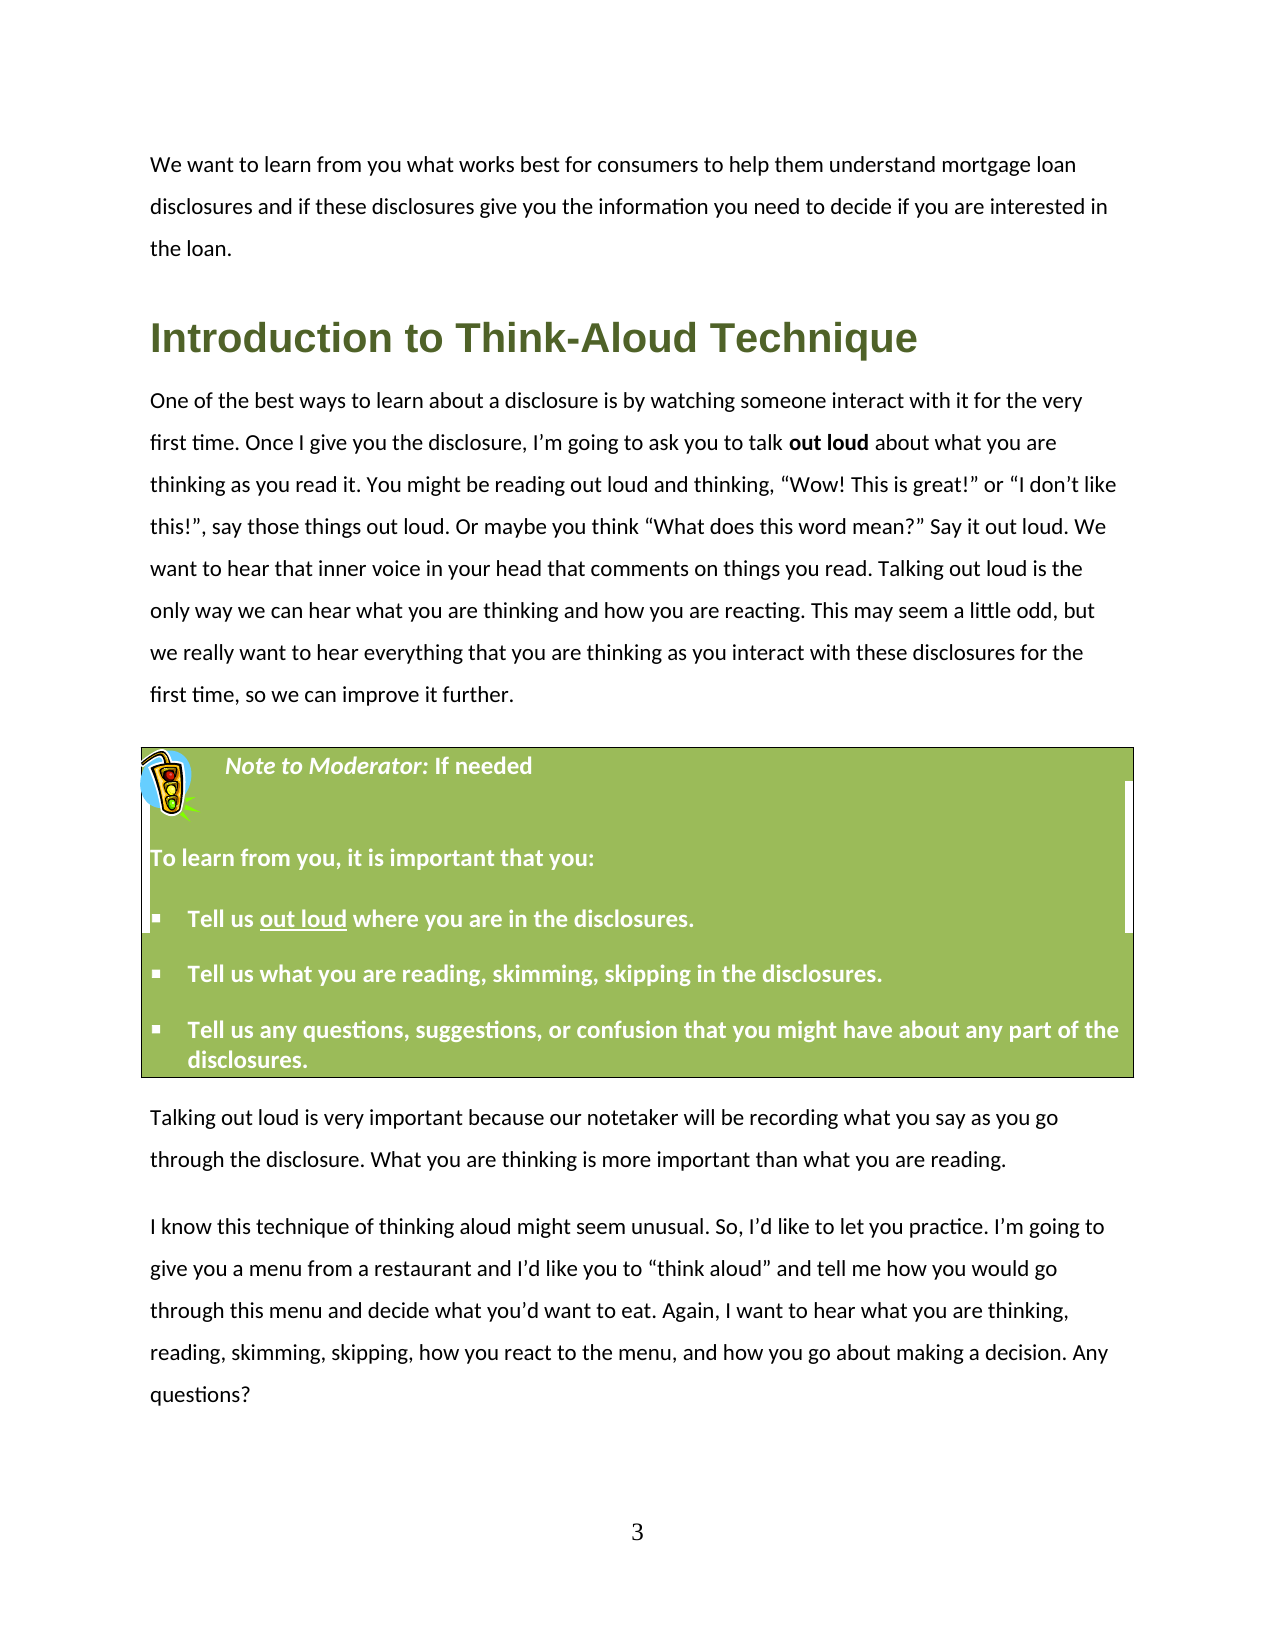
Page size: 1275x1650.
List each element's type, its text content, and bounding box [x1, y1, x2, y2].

list Tell us any questions, suggestions, or confusion that you might have about any part of the disclosures. [142, 1011, 1133, 1077]
text To learn from you, it is important that you: [150, 842, 1125, 872]
text We want to learn from you what works best for consumers to help them understand mortgage loan disclosures and if these disclosures give you the information you need to decide if you are interested in the loan. [150, 150, 1125, 262]
list Tell us what you are reading, skimming, skipping in the disclosures. [142, 955, 1133, 989]
text Talking out loud is very important because our notetaker will be recording what you say as you go through the disclosure. What you are thinking is more important than what you are reading. [150, 1103, 1125, 1173]
text One of the best ways to learn about a disclosure is by watching someone interact with it for the very first time. Once I give you the disclosure, I’m going to ask you to talk out loud about what you are thinking as you read it. You might be reading out loud and thinking, “Wow! This is great!” or “I don’t like this!”, say those things out loud. Or maybe you think “What does this word mean?” Say it out loud. We want to hear that inner voice in your head that comments on things you read. Talking out loud is the only way we can hear what you are thinking and how you are reacting. This may seem a little odd, but we really want to hear everything that you are thinking as you interact with these disclosures for the first time, so we can improve it further. [150, 386, 1125, 708]
list Tell us out loud where you are in the disclosures. [150, 903, 1125, 933]
text Note to Moderator: If needed [142, 748, 1133, 781]
text I know this technique of thinking aloud might seem unusual. So, I’d like to let you practice. I’m going to give you a menu from a restaurant and I’d like you to “think aloud” and tell me how you would go through this menu and decide what you’d want to eat. Again, I want to hear what you are thinking, reading, skimming, skipping, how you react to the menu, and how you go about making a decision. Any questions? [150, 1212, 1125, 1408]
text Introduction to Think-Aloud Technique [150, 313, 1125, 361]
